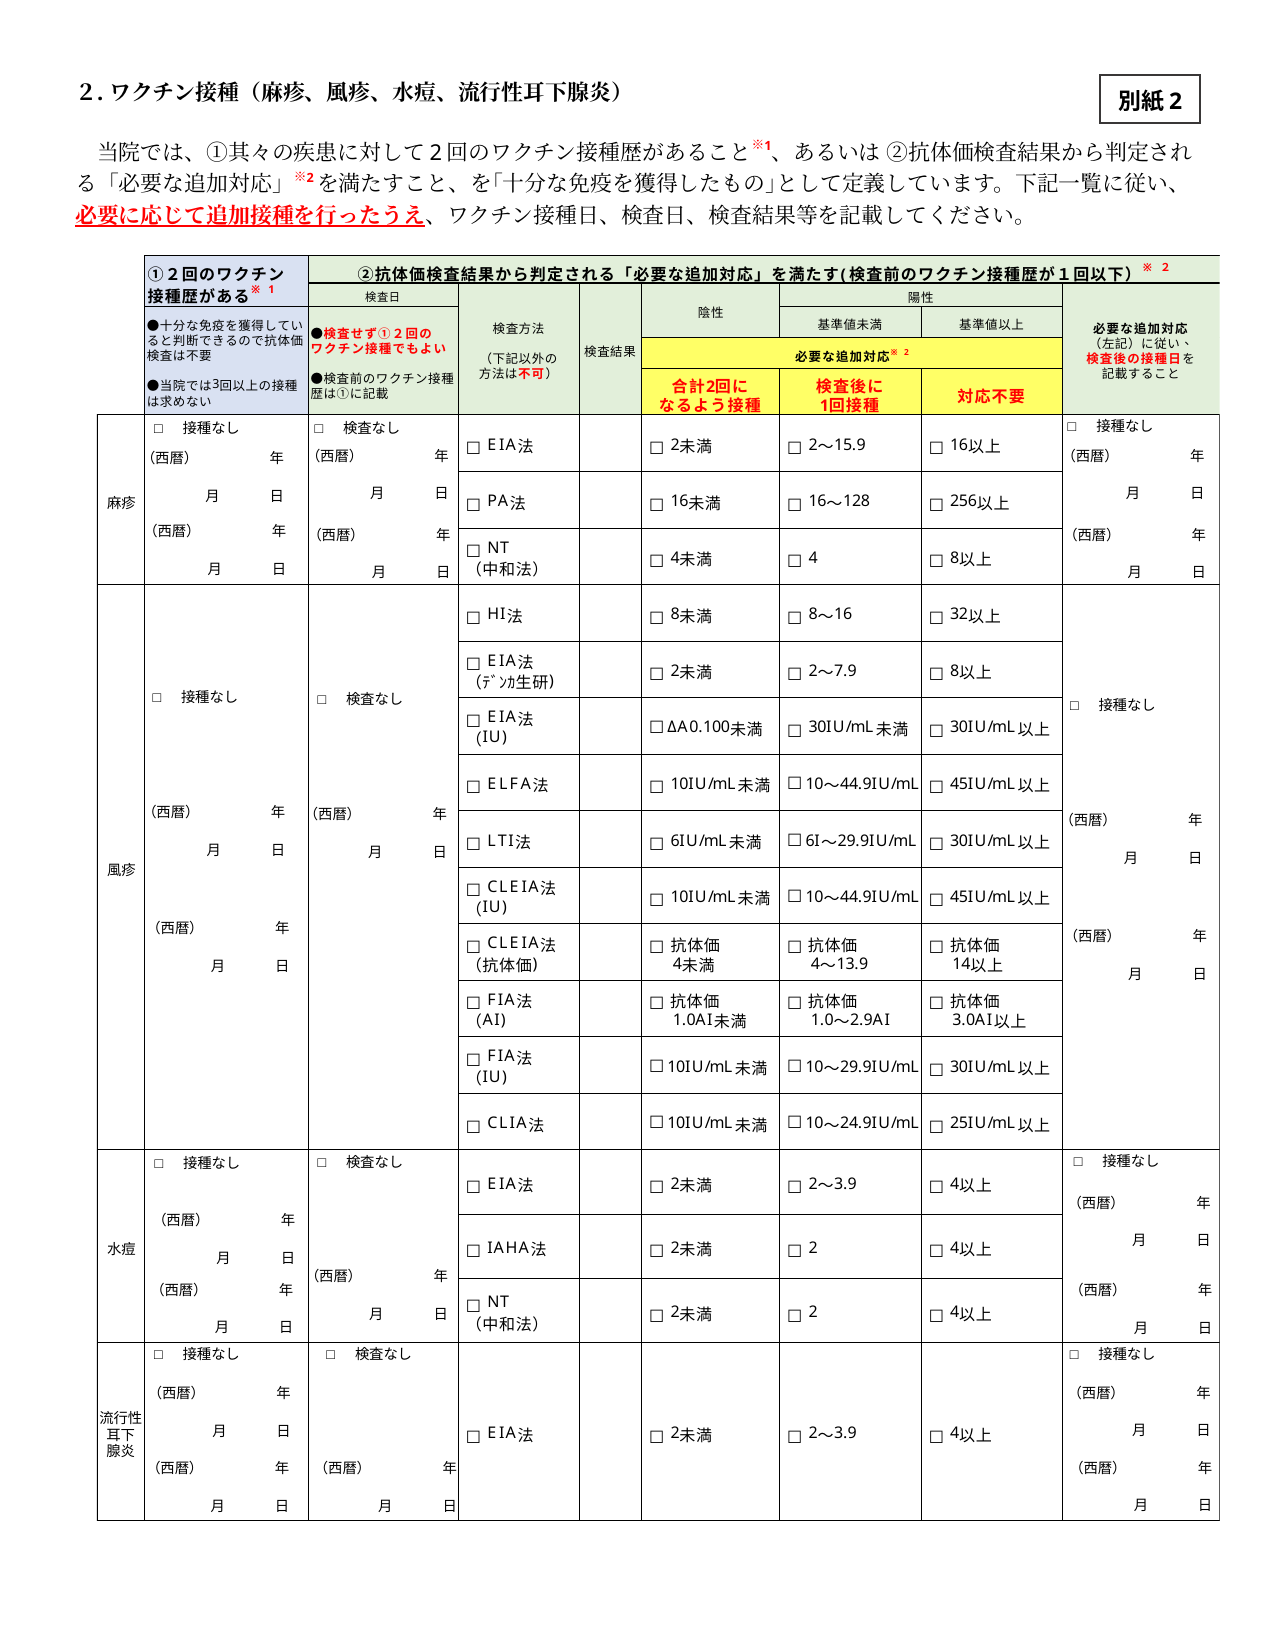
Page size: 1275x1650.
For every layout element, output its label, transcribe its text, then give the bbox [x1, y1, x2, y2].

text ２. ワクチン接種（麻疹、風疹、水痘、流行性耳下腺炎） [75, 75, 1099, 107]
text 当院では、①其々の疾患に対して2回のワクチン接種歴があること※1、あるいは ②抗体価検査結果から判定される「必要な追加対応」※2 を満たすこと、を｢十分な免疫を獲得したもの｣として定義しています。下記一覧に従い、必要に応じて追加接種を行ったうえ、ワクチン接種日、検査日、検査結果等を記載してください。 [75, 135, 1200, 229]
